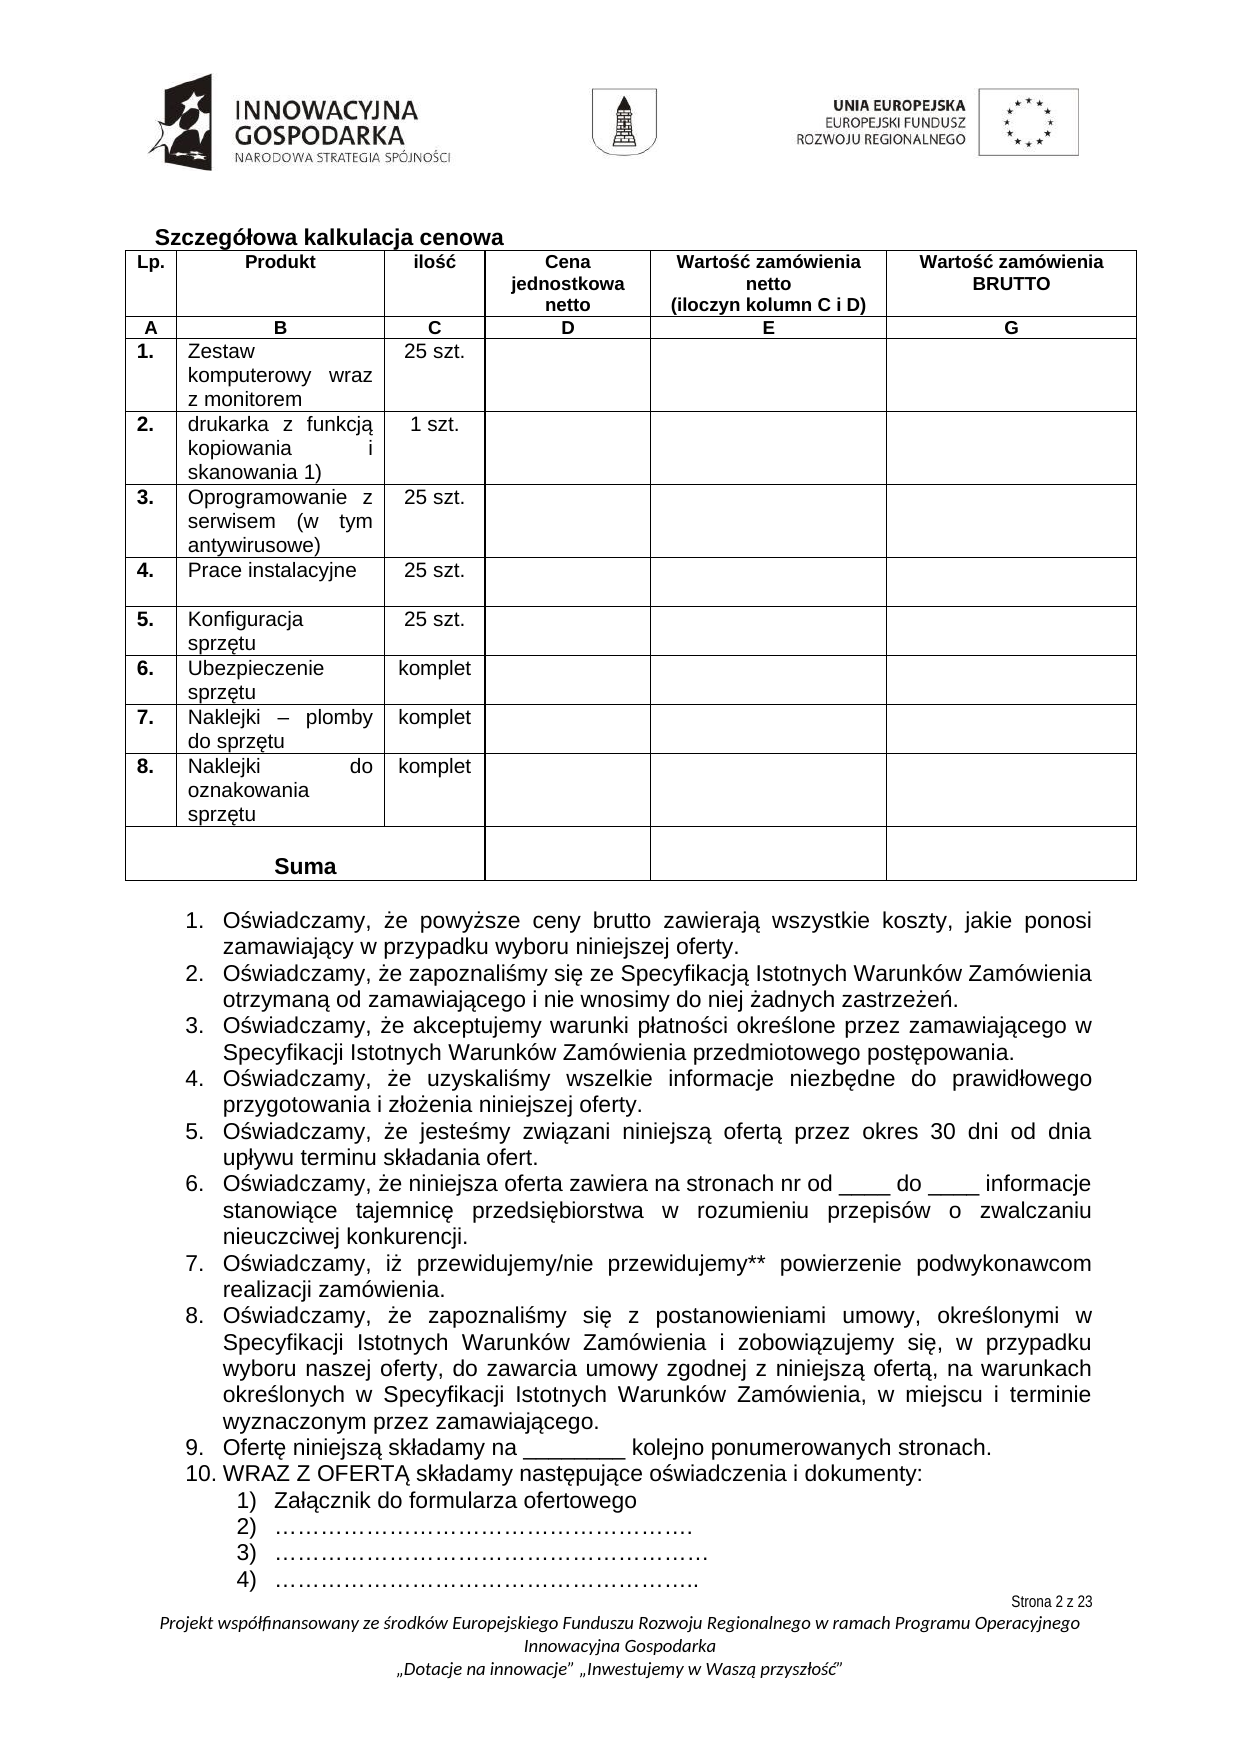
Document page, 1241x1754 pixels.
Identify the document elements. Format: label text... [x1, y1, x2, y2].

table_cell B [177, 317, 384, 338]
table_cell [651, 485, 886, 557]
list ……………………………………………….. [236, 1566, 1092, 1592]
table_header Produkt [177, 251, 384, 316]
table_cell [486, 485, 650, 557]
table_cell komplet [385, 754, 484, 826]
table_cell C [385, 317, 484, 338]
table_cell 25 szt. [385, 339, 484, 411]
table_cell 2. [126, 412, 176, 484]
table_header Wartość zamówienia netto (iloczyn kolumn C i D) [651, 251, 886, 316]
table_cell Suma [126, 827, 484, 879]
table_cell [887, 412, 1136, 484]
list Oświadczamy, że niniejsza oferta zawiera na stronach nr od ____ do ____ informacje stanowiące tajemnicę przedsiębiorstwa w rozumieniu przepisów o zwalczaniu nieuczciwej konkurencji. [185, 1170, 1092, 1249]
table_cell [887, 754, 1136, 826]
table_header ilość [385, 251, 484, 316]
list Oświadczamy, iż przewidujemy/nie przewidujemy** powierzenie podwykonawcom realizacji zamówienia. [185, 1249, 1092, 1302]
table_header Lp. [126, 251, 176, 316]
table_cell E [651, 317, 886, 338]
table_cell 1 szt. [385, 412, 484, 484]
table_cell 5. [126, 607, 176, 655]
table_cell [651, 754, 886, 826]
table_cell [887, 558, 1136, 606]
table_cell 1. [126, 339, 176, 411]
list Oświadczamy, że zapoznaliśmy się z postanowieniami umowy, określonymi w Specyfikacji Istotnych Warunków Zamówienia i zobowiązujemy się, w przypadku wyboru naszej oferty, do zawarcia umowy zgodnej z niniejszą ofertą, na warunkach określonych w Specyfikacji Istotnych Warunków Zamówienia, w miejscu i terminie wyznaczonym przez zamawiającego. [185, 1302, 1092, 1434]
list Oświadczamy, że akceptujemy warunki płatności określone przez zamawiającego w Specyfikacji Istotnych Warunków Zamówienia przedmiotowego postępowania. [185, 1012, 1092, 1065]
table_cell Ubezpieczenie sprzętu [177, 656, 384, 704]
list Oświadczamy, że zapoznaliśmy się ze Specyfikacją Istotnych Warunków Zamówienia otrzymaną od zamawiającego i nie wnosimy do niej żadnych zastrzeżeń. [185, 959, 1092, 1012]
table_cell [887, 485, 1136, 557]
table_cell [486, 705, 650, 753]
table_cell [887, 607, 1136, 655]
list ………………………………………………. [236, 1513, 1092, 1539]
list Oświadczamy, że powyższe ceny brutto zawierają wszystkie koszty, jakie ponosi zamawiający w przypadku wyboru niniejszej oferty. [185, 907, 1092, 959]
table_cell 3. [126, 485, 176, 557]
table_cell [651, 339, 886, 411]
table_cell Naklejki do oznakowania sprzętu [177, 754, 384, 826]
picture [147, 73, 1079, 171]
list Ofertę niniejszą składamy na ________ kolejno ponumerowanych stronach. [185, 1434, 1092, 1460]
table_cell [887, 656, 1136, 704]
table_cell Oprogramowanie z serwisem (w tym antywirusowe) [177, 485, 384, 557]
table_cell komplet [385, 656, 484, 704]
table_cell [486, 412, 650, 484]
table_cell [887, 339, 1136, 411]
table_cell [486, 339, 650, 411]
table_cell 4. [126, 558, 176, 606]
table_cell [651, 607, 886, 655]
table_cell [651, 412, 886, 484]
table_cell [486, 607, 650, 655]
list Oświadczamy, że jesteśmy związani niniejszą ofertą przez okres 30 dni od dnia upływu terminu składania ofert. [185, 1118, 1092, 1170]
table_cell 25 szt. [385, 558, 484, 606]
table_cell Prace instalacyjne [177, 558, 384, 606]
table_cell 25 szt. [385, 485, 484, 557]
table_cell [651, 827, 886, 879]
table_cell [486, 558, 650, 606]
table_cell [486, 656, 650, 704]
table_cell Zestaw komputerowy wraz z monitorem [177, 339, 384, 411]
list Załącznik do formularza ofertowego [236, 1487, 1092, 1513]
table_cell [486, 827, 650, 879]
table_cell Konfiguracja sprzętu [177, 607, 384, 655]
table_cell A [126, 317, 176, 338]
table_cell 7. [126, 705, 176, 753]
list Oświadczamy, że uzyskaliśmy wszelkie informacje niezbędne do prawidłowego przygotowania i złożenia niniejszej oferty. [185, 1065, 1092, 1118]
table_cell [651, 656, 886, 704]
table_cell [651, 705, 886, 753]
table_header Cena jednostkowa netto [486, 251, 650, 316]
table_cell komplet [385, 705, 484, 753]
table_cell 25 szt. [385, 607, 484, 655]
table_cell [651, 558, 886, 606]
text Szczegółowa kalkulacja cenowa [154, 223, 1092, 250]
table_cell G [887, 317, 1136, 338]
table_cell D [486, 317, 650, 338]
table_cell [887, 705, 1136, 753]
list WRAZ Z OFERTĄ składamy następujące oświadczenia i dokumenty: [185, 1460, 1092, 1487]
table_cell [887, 827, 1136, 879]
table_cell Naklejki – plomby do sprzętu [177, 705, 384, 753]
table_cell [486, 754, 650, 826]
table_cell drukarka z funkcją kopiowania i skanowania 1) [177, 412, 384, 484]
table_header Wartość zamówienia BRUTTO [887, 251, 1136, 316]
table_cell 6. [126, 656, 176, 704]
table_cell 8. [126, 754, 176, 826]
list ………………………………………………… [236, 1539, 1092, 1566]
